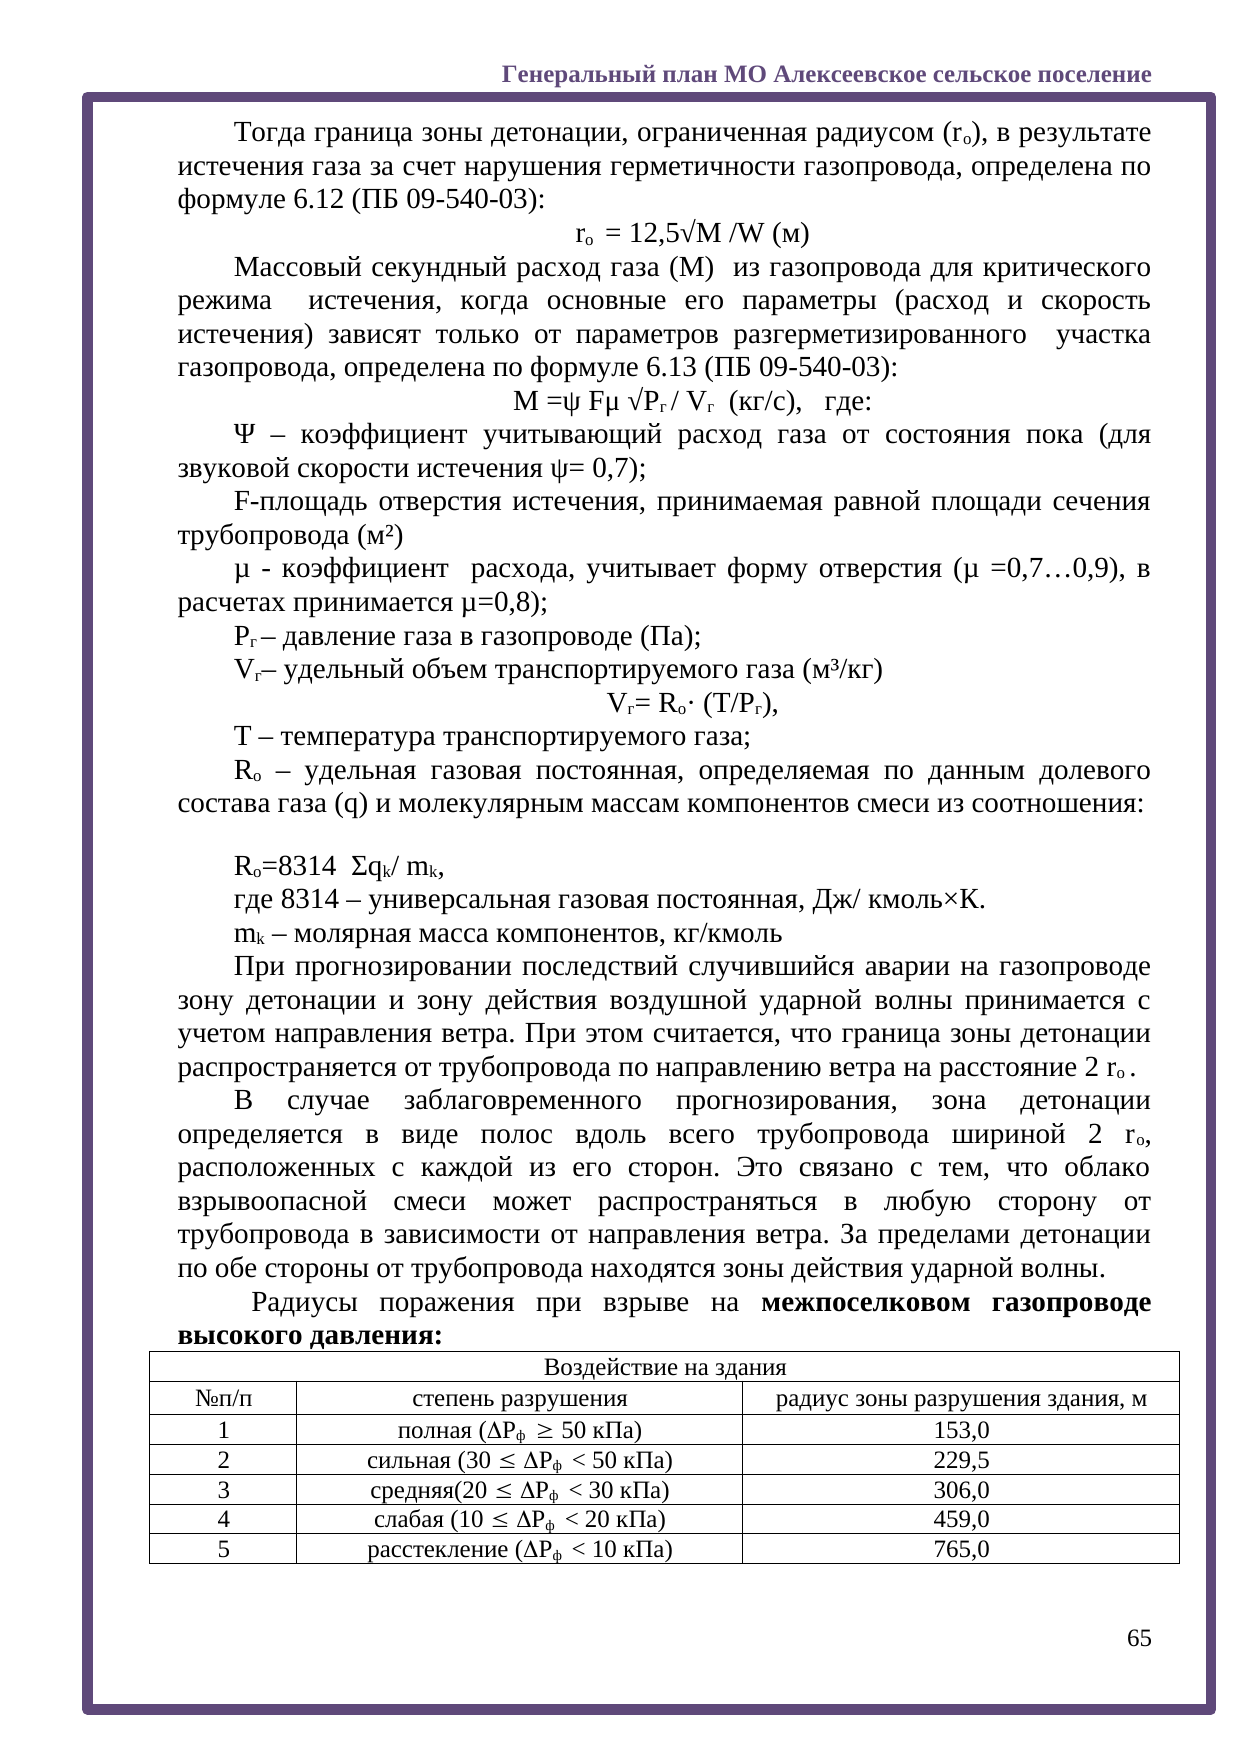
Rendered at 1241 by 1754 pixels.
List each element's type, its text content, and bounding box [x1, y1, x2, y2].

table_cell слабая (10 Рф < 20 кПа) [297, 1505, 742, 1533]
table_cell средняя(20 Рф < 30 кПа) [297, 1475, 742, 1503]
text Массовый секундный расход газа (М) из газопровода для критического режима истечения, когда основные его параметры (расход и скорость истечения) зависят только от параметров разгерметизированного участка газопровода, определена по формуле 6.13 (ПБ 09-540-03): [177, 249, 1152, 383]
table_cell 1 [150, 1415, 296, 1444]
text mk – молярная масса компонентов, кг/кмоль [177, 915, 1152, 948]
text Ψ – коэффициент учитывающий расход газа от состояния пока (для звуковой скорости истечения ψ= 0,7); [177, 416, 1152, 483]
table_cell полная (Рф 50 кПа) [297, 1415, 742, 1444]
table_cell сильная (30 Рф < 50 кПа) [297, 1445, 742, 1474]
text µ - коэффициент расхода, учитывает форму отверстия (µ =0,7…0,9), в расчетах принимается µ=0,8); [177, 551, 1152, 618]
text Т – температура транспортируемого газа; [177, 718, 1152, 752]
table_cell 3 [150, 1475, 296, 1503]
text Ro – удельная газовая постоянная, определяемая по данным долевого состава газа (q) и молекулярным массам компонентов смеси из соотношения: [177, 752, 1152, 819]
text Vг– удельный объем транспортируемого газа (м³/кг) [177, 651, 1152, 685]
table_cell 4 [150, 1505, 296, 1533]
table_cell расстекление (Рф < 10 кПа) [297, 1534, 742, 1563]
table_cell 765,0 [743, 1534, 1179, 1563]
text Vг= Ro· (T/Pг), [177, 685, 1152, 718]
text Pг – давление газа в газопроводе (Па); [177, 618, 1152, 651]
table_cell степень разрушения [297, 1382, 742, 1414]
table_cell 229,5 [743, 1445, 1179, 1474]
text rо = 12,5√М /W (м) [177, 215, 1152, 249]
table_cell 2 [150, 1445, 296, 1474]
table_header Воздействие на здания [150, 1352, 1179, 1381]
table_cell №п/п [150, 1382, 296, 1414]
text При прогнозировании последствий случившийся аварии на газопроводе зону детонации и зону действия воздушной ударной волны принимается с учетом направления ветра. При этом считается, что граница зоны детонации распространяется от трубопровода по направлению ветра на расстояние 2 rо . [177, 948, 1152, 1082]
table_cell 459,0 [743, 1505, 1179, 1533]
text Тогда граница зоны детонации, ограниченная радиусом (rо), в результате истечения газа за счет нарушения герметичности газопровода, определена по формуле 6.12 (ПБ 09-540-03): [177, 114, 1152, 215]
text В случае заблаговременного прогнозирования, зона детонации определяется в виде полос вдоль всего трубопровода шириной 2 rо, расположенных с каждой из его сторон. Это связано с тем, что облако взрывоопасной смеси может распространяться в любую сторону от трубопровода в зависимости от направления ветра. За пределами детонации по обе стороны от трубопровода находятся зоны действия ударной волны. [177, 1082, 1152, 1284]
table_cell 5 [150, 1534, 296, 1563]
text Радиусы поражения при взрыве на межпоселковом газопроводе высокого давления: [177, 1284, 1152, 1351]
table_cell 306,0 [743, 1475, 1179, 1503]
table_cell радиус зоны разрушения здания, м [743, 1382, 1179, 1414]
table_cell 153,0 [743, 1415, 1179, 1444]
text Ro=8314 Σqk/ mk, [177, 848, 1152, 881]
text где 8314 – универсальная газовая постоянная, Дж/ кмоль×К. [177, 881, 1152, 915]
text F-площадь отверстия истечения, принимаемая равной площади сечения трубопровода (м²) [177, 483, 1152, 551]
text М =ψ Fμ √Pг / Vг (кг/с), где: [177, 383, 1152, 416]
